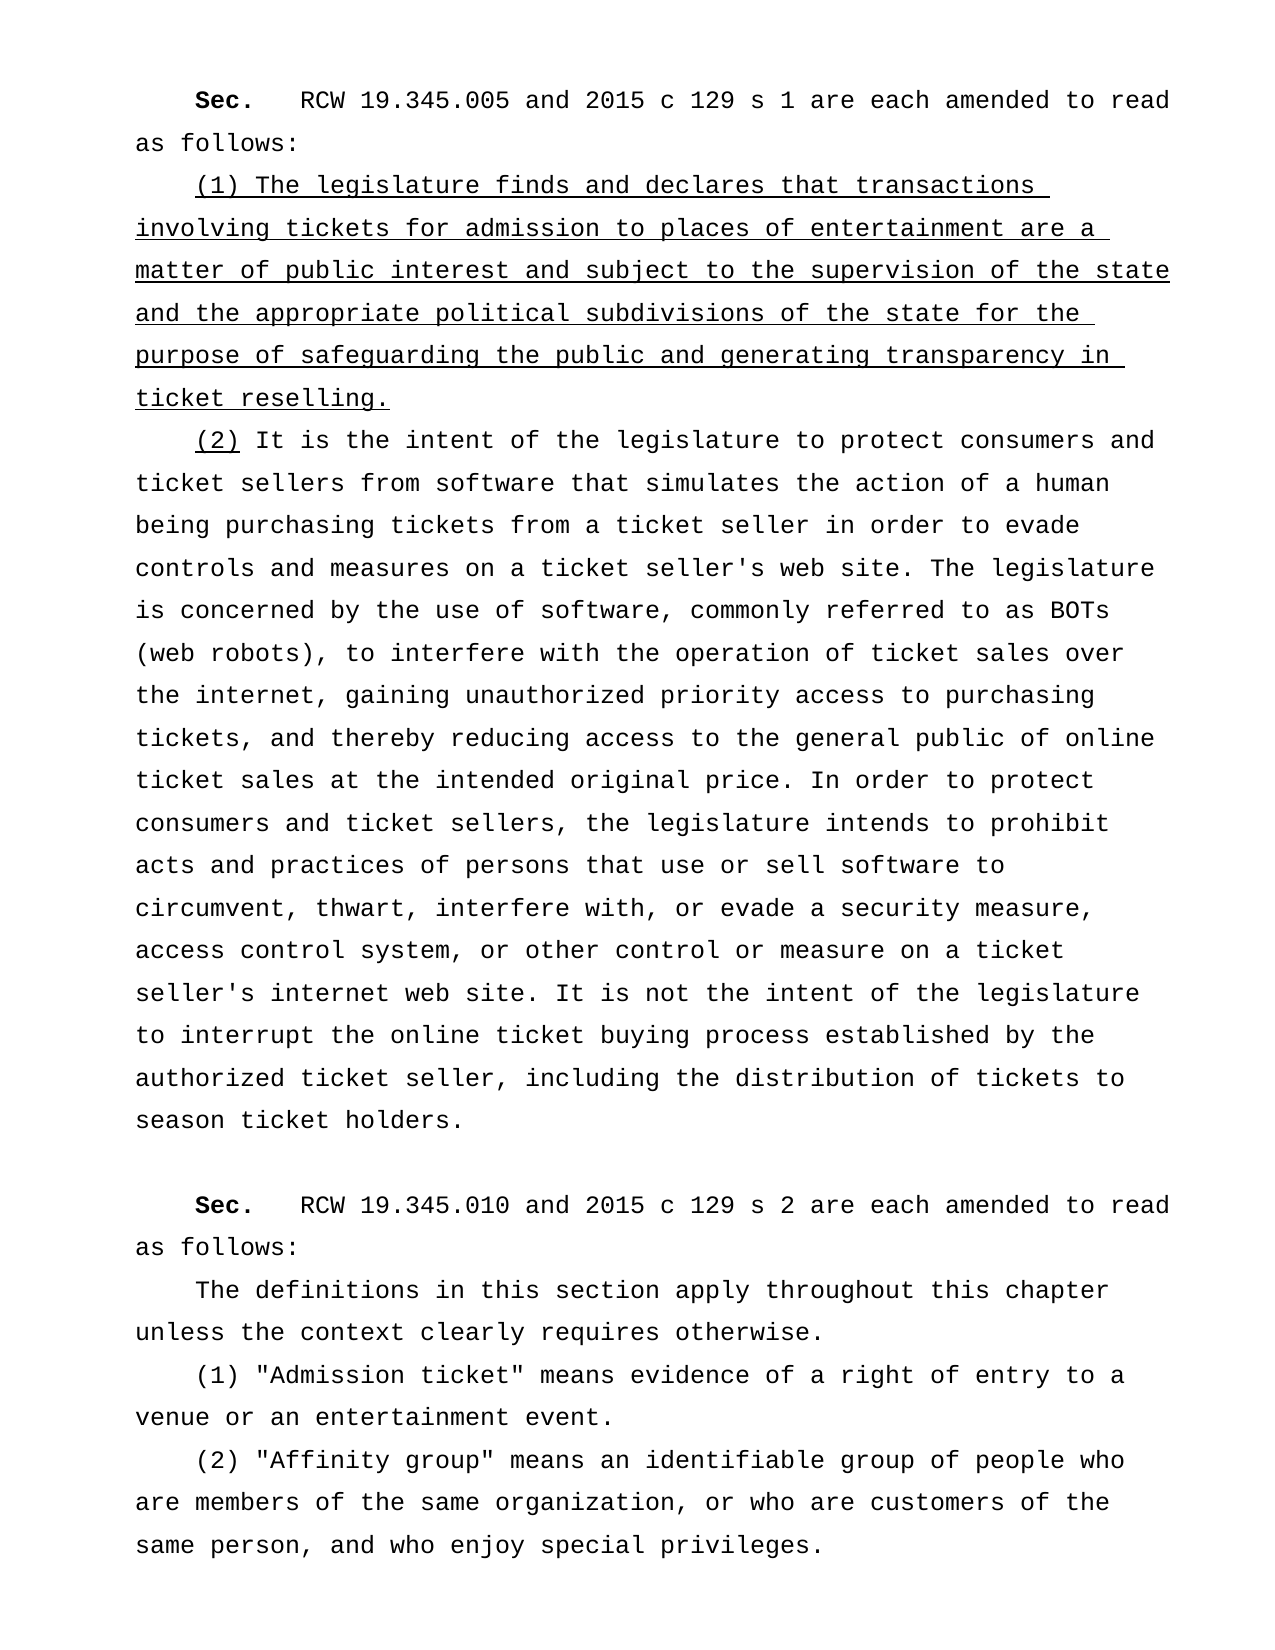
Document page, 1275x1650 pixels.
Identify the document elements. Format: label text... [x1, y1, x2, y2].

text (1) The legislature finds and declares that transactions involving tickets for admission to places of entertainment are a matter of public interest and subject to the supervision of the state and the appropriate political subdivisions of the state for the purpose of safeguarding the public and generating transparency in ticket reselling. [135, 283, 1170, 415]
text (1) The legislature finds and declares that transactions involving tickets for admission to places of entertainment are a matter of public interest and subject to the supervision of the state and the appropriate political subdivisions of the state for the purpose of safeguarding the public and generating transparency in ticket reselling. [135, 160, 1170, 281]
text Sec. RCW 19.345.010 and 2015 c 129 s 2 are each amended to read as follows: [135, 1179, 1170, 1264]
text (1) "Admission ticket" means evidence of a right of entry to a venue or an entertainment event. [135, 1349, 1170, 1434]
text (2) "Affinity group" means an identifiable group of people who are members of the same organization, or who are customers of the same person, and who enjoy special privileges. [135, 1434, 1170, 1562]
text (2) It is the intent of the legislature to protect consumers and ticket sellers from software that simulates the action of a human being purchasing tickets from a ticket seller in order to evade controls and measures on a ticket seller's web site. The legislature is concerned by the use of software, commonly referred to as BOTs (web robots), to interfere with the operation of ticket sales over the internet, gaining unauthorized priority access to purchasing tickets, and thereby reducing access to the general public of online ticket sales at the intended original price. In order to protect consumers and ticket sellers, the legislature intends to prohibit acts and practices of persons that use or sell software to circumvent, thwart, interfere with, or evade a security measure, access control system, or other control or measure on a ticket seller's internet web site. It is not the intent of the legislature to interrupt the online ticket buying process established by the authorized ticket seller, including the distribution of tickets to season ticket holders. [135, 415, 1170, 1137]
text The definitions in this section apply throughout this chapter unless the context clearly requires otherwise. [135, 1264, 1170, 1349]
text Sec. RCW 19.345.005 and 2015 c 129 s 1 are each amended to read as follows: [135, 75, 1170, 160]
